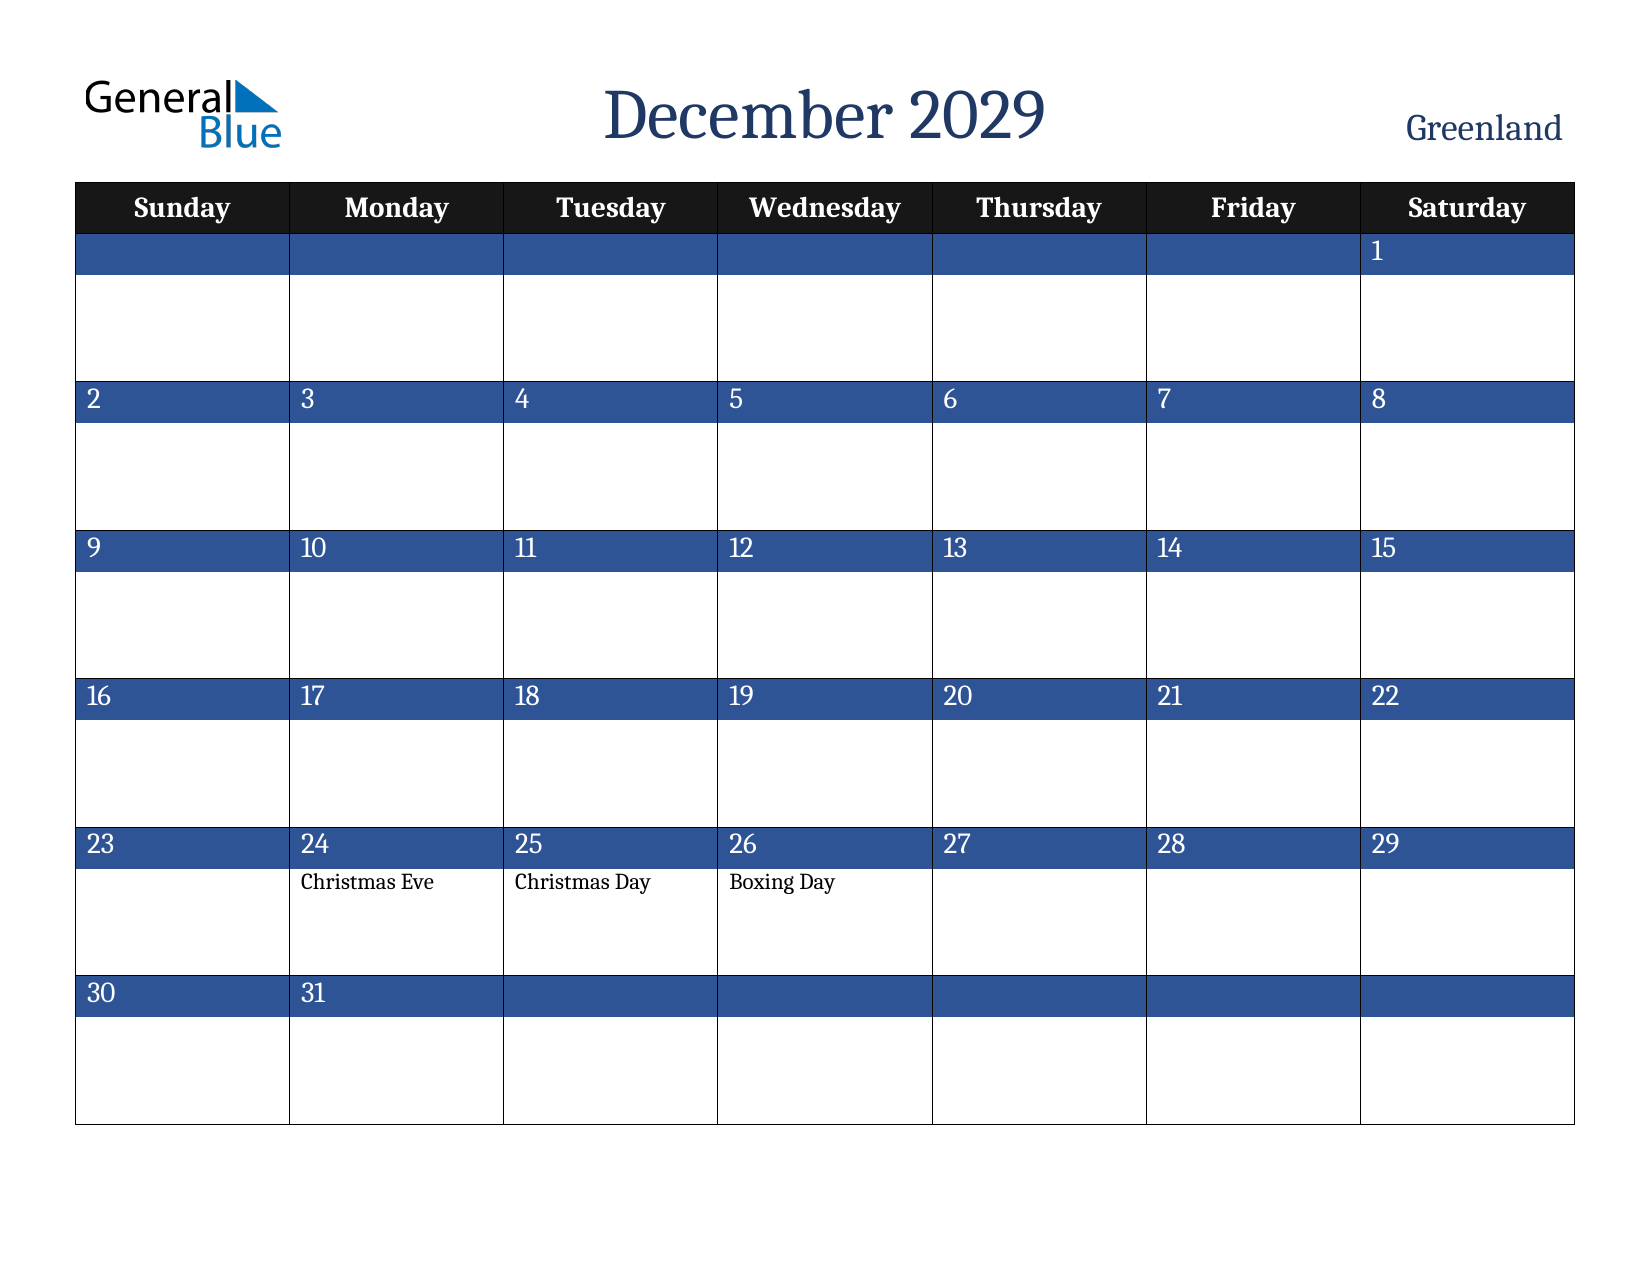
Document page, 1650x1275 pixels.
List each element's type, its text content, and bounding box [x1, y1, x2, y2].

table_cell [718, 720, 932, 827]
table_cell 18 [504, 679, 717, 720]
table_cell 13 [933, 531, 1146, 572]
table_cell [718, 1017, 932, 1123]
table_cell [504, 572, 717, 678]
table_cell 23 [76, 828, 289, 869]
table_cell 4 [504, 382, 717, 423]
table_cell [290, 572, 503, 678]
table_cell 29 [1361, 828, 1574, 869]
table_cell 2 [76, 382, 289, 423]
table_cell 19 [718, 679, 932, 720]
table_cell Christmas Eve [290, 869, 503, 975]
table_cell 7 [1147, 382, 1360, 423]
table_cell 1 [1361, 234, 1574, 275]
table_cell [1147, 275, 1360, 381]
table_cell [76, 423, 289, 530]
table_cell [1361, 869, 1574, 975]
table_cell 27 [933, 828, 1146, 869]
table_cell 24 [290, 828, 503, 869]
table_cell 16 [76, 679, 289, 720]
table_cell [504, 1017, 717, 1123]
table_cell [1361, 976, 1574, 1017]
table_cell [1147, 976, 1360, 1017]
table_cell Wednesday [718, 183, 932, 233]
table_cell [504, 275, 717, 381]
table_cell [1147, 869, 1360, 975]
table_cell [76, 275, 289, 381]
table_cell 17 [290, 679, 503, 720]
table_cell 20 [933, 679, 1146, 720]
table_cell 11 [504, 531, 717, 572]
table_cell [76, 869, 289, 975]
table_cell [933, 275, 1146, 381]
table_cell 5 [718, 382, 932, 423]
table_cell 31 [290, 976, 503, 1017]
table_cell [1361, 572, 1574, 678]
table_cell [933, 869, 1146, 975]
table_cell [718, 976, 932, 1017]
table_cell [504, 423, 717, 530]
table_cell [1147, 572, 1360, 678]
table_cell [1147, 720, 1360, 827]
table_cell Tuesday [504, 183, 717, 233]
table_cell [933, 423, 1146, 530]
table_cell [718, 234, 932, 275]
table_cell 30 [76, 976, 289, 1017]
table_cell Friday [1147, 183, 1360, 233]
table_cell [1361, 423, 1574, 530]
table_cell 25 [504, 828, 717, 869]
table_cell 15 [1361, 531, 1574, 572]
table_cell [718, 572, 932, 678]
table_cell [1361, 720, 1574, 827]
table_cell Saturday [1361, 183, 1574, 233]
table_header Greenland [1146, 75, 1574, 182]
table_cell 9 [76, 531, 289, 572]
table_cell 28 [1147, 828, 1360, 869]
table_cell [933, 720, 1146, 827]
table_cell 22 [1361, 679, 1574, 720]
table_cell [290, 234, 503, 275]
table_cell 6 [933, 382, 1146, 423]
table_cell [504, 234, 717, 275]
table_cell 10 [290, 531, 503, 572]
table_cell [76, 1017, 289, 1123]
table_cell [933, 1017, 1146, 1123]
table_cell 14 [1147, 531, 1360, 572]
table_cell 26 [718, 828, 932, 869]
table_cell [290, 275, 503, 381]
table_header December 2029 [504, 75, 1146, 182]
table_cell Monday [290, 183, 503, 233]
table_cell Thursday [933, 183, 1146, 233]
table_cell 8 [1361, 382, 1574, 423]
table_cell Boxing Day [718, 869, 932, 975]
table_cell [290, 1017, 503, 1123]
table_cell 12 [718, 531, 932, 572]
table_cell [1147, 423, 1360, 530]
table_cell Christmas Day [504, 869, 717, 975]
table_cell [933, 976, 1146, 1017]
table_cell [933, 234, 1146, 275]
table_cell [290, 720, 503, 827]
table_cell [1147, 1017, 1360, 1123]
table_cell [718, 423, 932, 530]
table_cell [718, 275, 932, 381]
table_cell 21 [1147, 679, 1360, 720]
table_cell [1361, 275, 1574, 381]
table_cell 3 [290, 382, 503, 423]
table_cell [504, 976, 717, 1017]
table_cell [504, 720, 717, 827]
table_cell [76, 720, 289, 827]
table_cell [1361, 1017, 1574, 1123]
table_cell [1147, 234, 1360, 275]
table_cell [933, 572, 1146, 678]
table_cell [76, 234, 289, 275]
picture [86, 80, 281, 148]
table_cell Sunday [76, 183, 289, 233]
table_cell [76, 572, 289, 678]
table_cell [290, 423, 503, 530]
table_header [76, 75, 503, 182]
